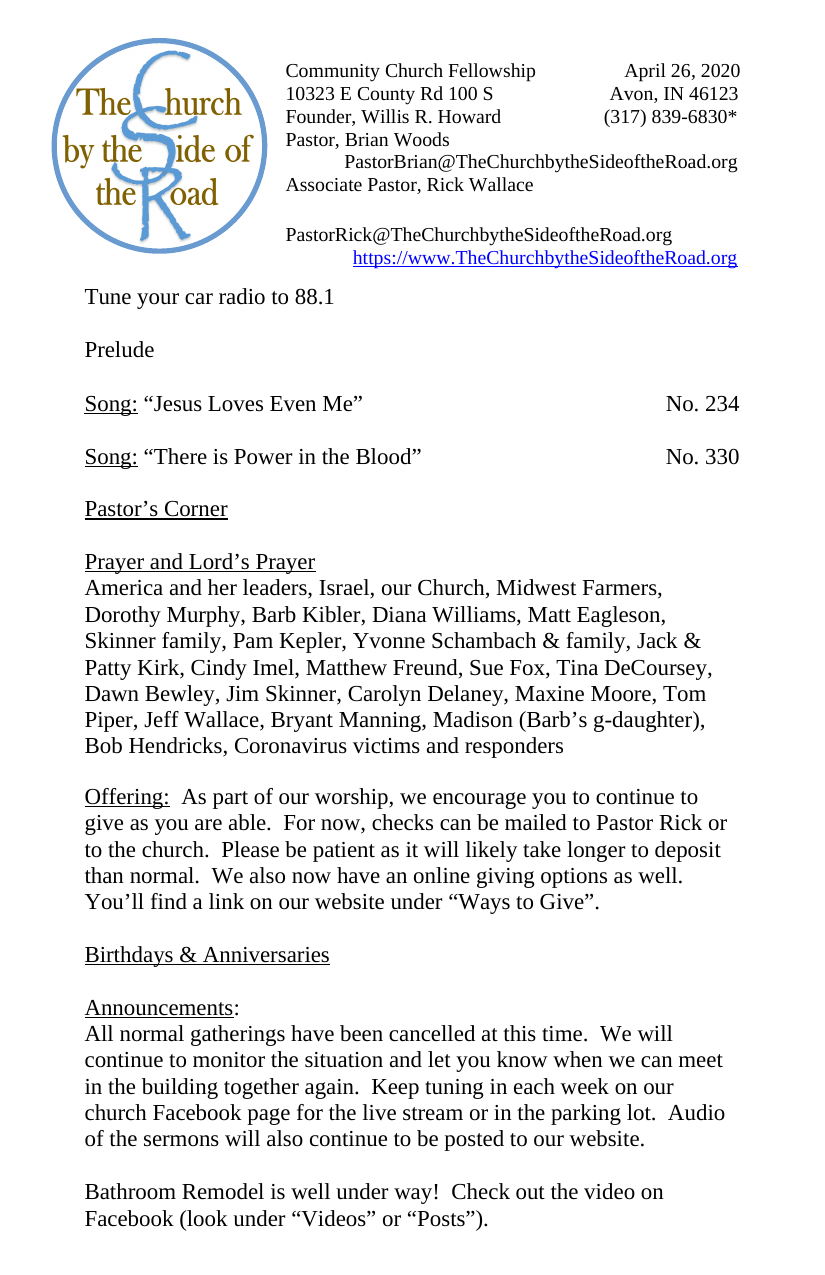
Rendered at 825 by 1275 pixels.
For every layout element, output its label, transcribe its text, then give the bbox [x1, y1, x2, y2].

text Offering: As part of our worship, we encourage you to continue to give as you are able. For now, checks can be mailed to Pastor Rick or to the church. Please be patient as it will likely take longer to deposit than normal. We also now have an online giving options as well. You’ll find a link on our website under “Ways to Give”. [84, 783, 741, 915]
text Pastor, Brian Woods PastorBrian@TheChurchbytheSideoftheRoad.org [265, 127, 741, 173]
text Tune your car radio to 88.1 [84, 283, 741, 309]
picture [57, 44, 262, 248]
text Prayer and Lord’s Prayer [84, 548, 741, 574]
text Community Church Fellowship April 26, 2020 [225, 59, 741, 82]
text Birthdays & Anniversaries [84, 941, 741, 967]
text Announcements: [84, 994, 741, 1020]
text 10323 E County Rd 100 S Avon, IN 46123 [248, 82, 741, 105]
text Founder, Willis R. Howard (317) 839-6830* [260, 105, 741, 127]
text Song: “There is Power in the Blood” No. 330 [84, 443, 741, 469]
text PastorRick@TheChurchbytheSideoftheRoad.org [202, 196, 741, 246]
text Song: “Jesus Loves Even Me” No. 234 [84, 390, 741, 416]
text https://www.TheChurchbytheSideoftheRoad.org [84, 246, 741, 268]
text Associate Pastor, Rick Wallace [256, 173, 741, 196]
text Pastor’s Corner [84, 495, 741, 522]
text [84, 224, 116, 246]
text Prelude [84, 336, 741, 362]
text Bathroom Remodel is well under way! Check out the video on Facebook (look under “Videos” or “Posts”). [84, 1178, 731, 1231]
text All normal gatherings have been cancelled at this time. We will continue to monitor the situation and let you know when we can meet in the building together again. Keep tuning in each week on our church Facebook page for the live stream or in the parking lot. Audio of the sermons will also continue to be posted to our website. [84, 1020, 741, 1152]
text America and her leaders, Israel, our Church, Midwest Farmers, Dorothy Murphy, Barb Kibler, Diana Williams, Matt Eagleson, Skinner family, Pam Kepler, Yvonne Schambach & family, Jack & Patty Kirk, Cindy Imel, Matthew Freund, Sue Fox, Tina DeCoursey, Dawn Bewley, Jim Skinner, Carolyn Delaney, Maxine Moore, Tom Piper, Jeff Wallace, Bryant Manning, Madison (Barb’s g-daughter), Bob Hendricks, Coronavirus victims and responders [84, 574, 741, 759]
